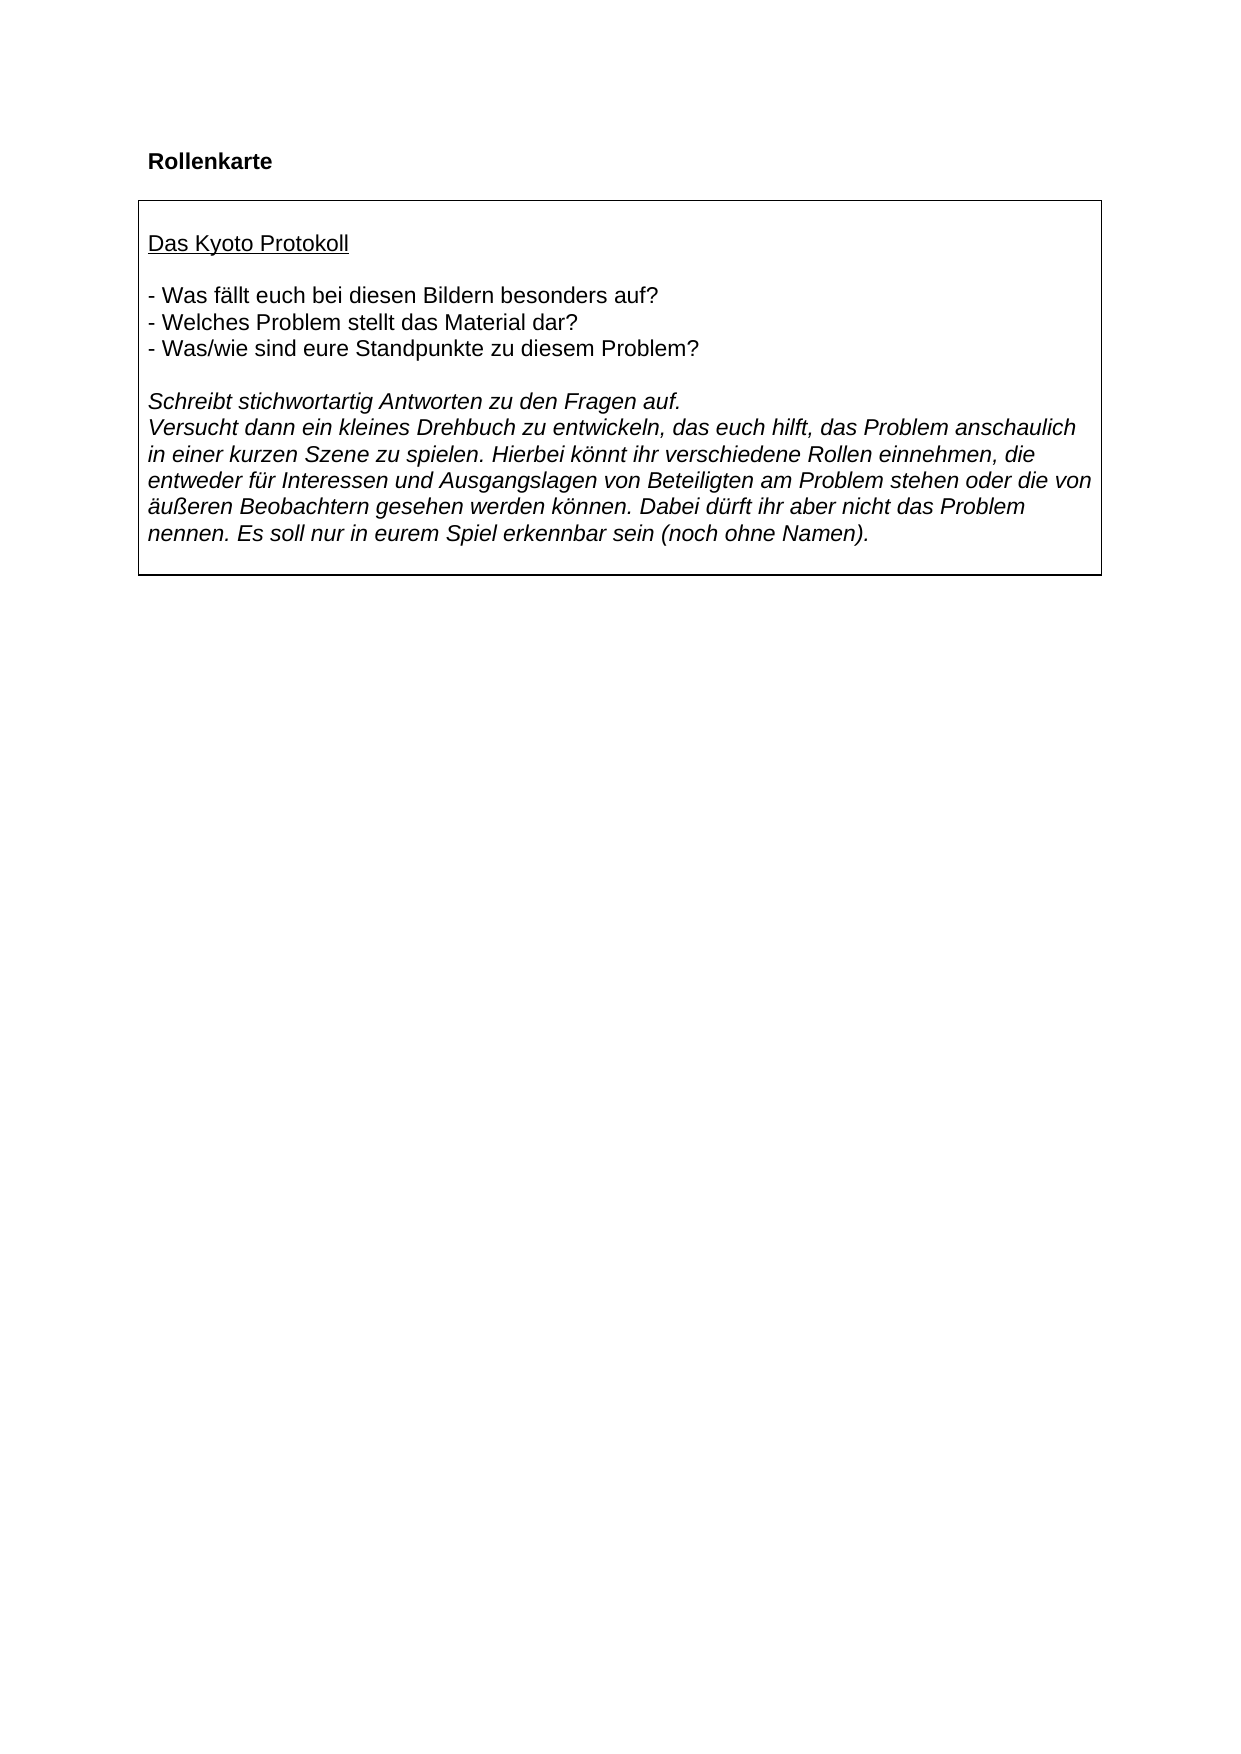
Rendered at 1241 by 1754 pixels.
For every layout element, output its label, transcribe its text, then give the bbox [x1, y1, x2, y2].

text Rollenkarte [148, 148, 1093, 174]
text - Was fällt euch bei diesen Bildern besonders auf? [148, 282, 1093, 309]
text Versucht dann ein kleines Drehbuch zu entwickeln, das euch hilft, das Problem anschaulich in einer kurzen Szene zu spielen. Hierbei könnt ihr verschiedene Rollen einnehmen, die entweder für Interessen und Ausgangslagen von Beteiligten am Problem stehen oder die von äußeren Beobachtern gesehen werden können. Dabei dürft ihr aber nicht das Problem nennen. Es soll nur in eurem Spiel erkennbar sein (noch ohne Namen). [148, 414, 1093, 546]
text Das Kyoto Protokoll [148, 230, 1093, 256]
text Schreibt stichwortartig Antworten zu den Fragen auf. [148, 388, 1093, 414]
text - Was/wie sind eure Standpunkte zu diesem Problem? [148, 335, 1093, 362]
text - Welches Problem stellt das Material dar? [148, 309, 1093, 335]
